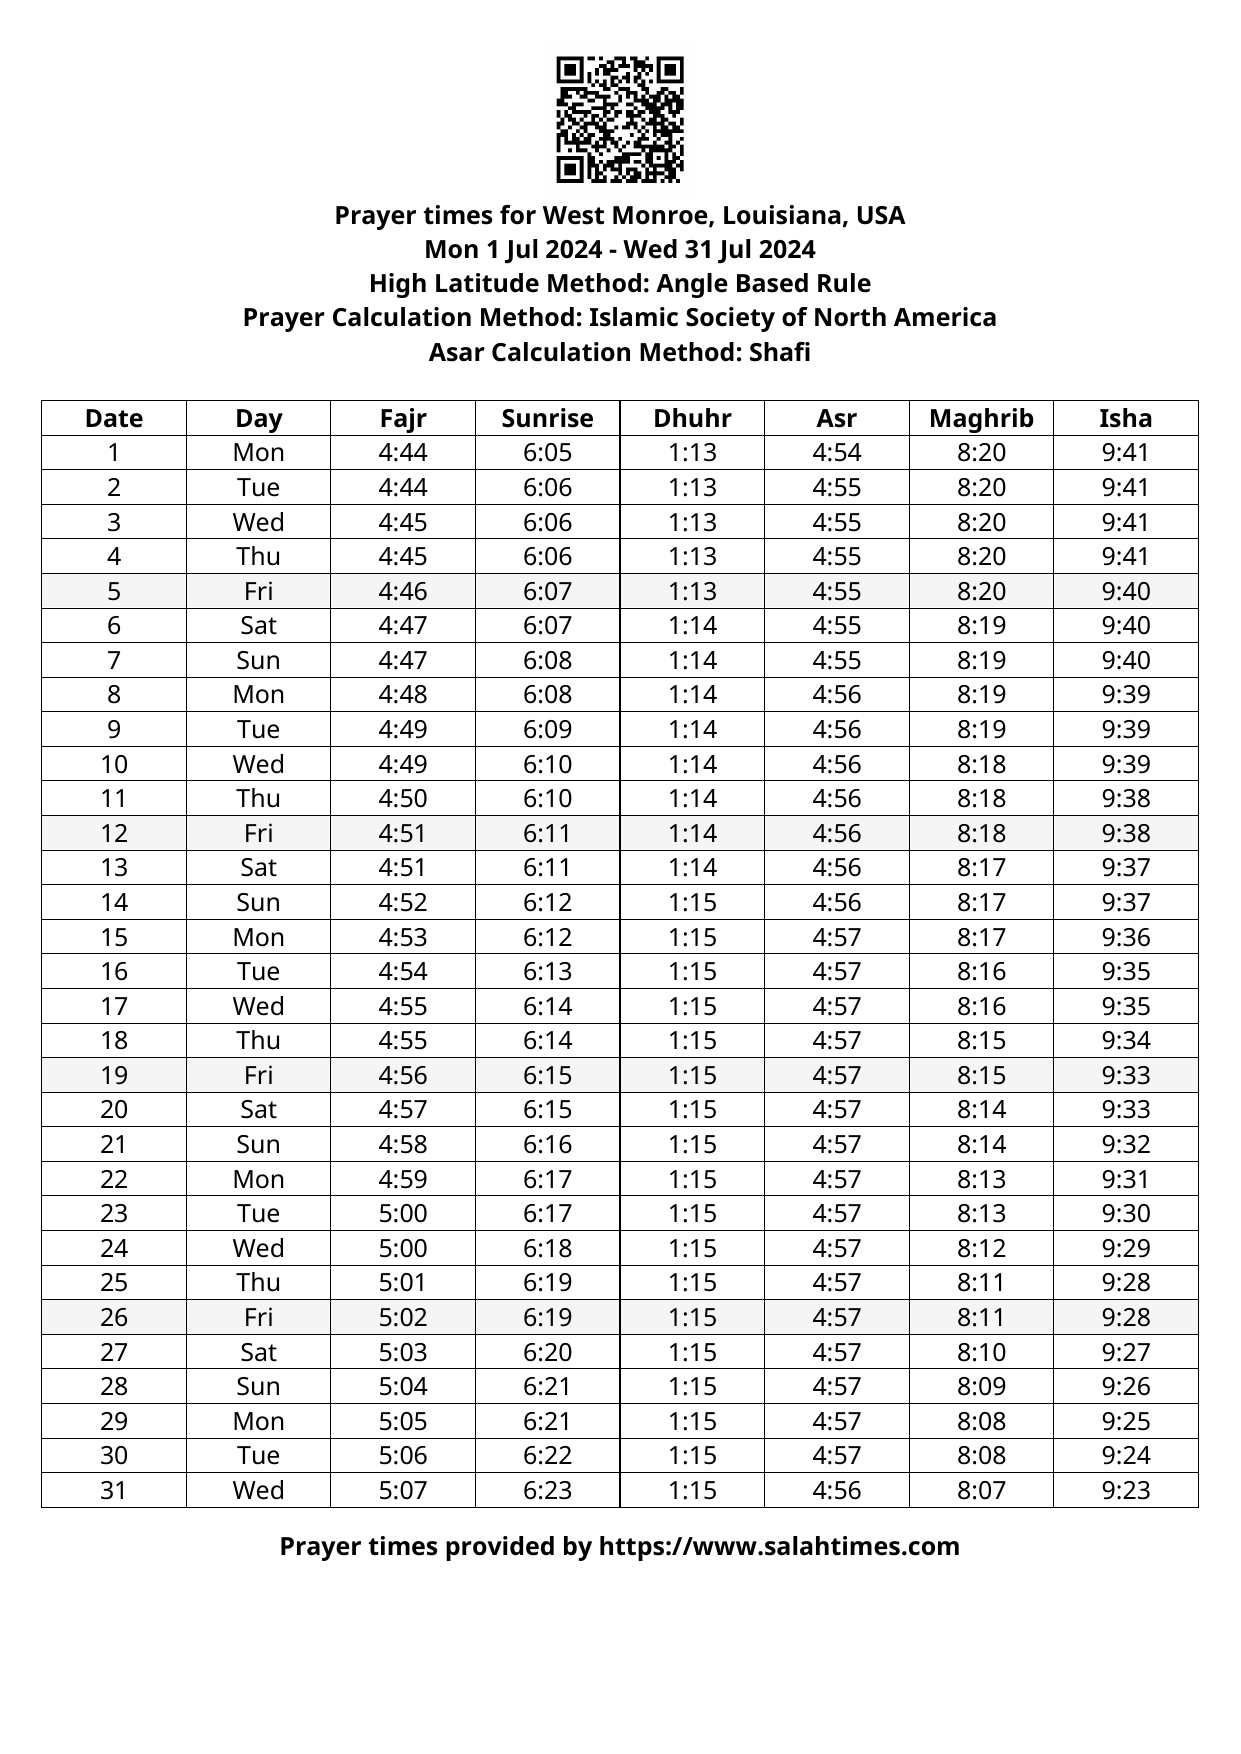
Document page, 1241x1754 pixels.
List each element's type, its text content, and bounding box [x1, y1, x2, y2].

table_cell 2 [42, 470, 186, 504]
table_cell Wed [187, 989, 330, 1022]
table_cell 4:57 [765, 920, 909, 953]
table_header Maghrib [910, 401, 1053, 434]
table_cell Tue [187, 954, 330, 988]
table_cell 6:06 [476, 470, 619, 504]
table_cell 1 [42, 436, 186, 469]
table_cell 1:15 [621, 1300, 764, 1334]
table_cell 4:57 [765, 1439, 909, 1472]
table_cell 4:56 [765, 712, 909, 746]
table_cell 4:44 [331, 470, 475, 504]
table_cell 5:01 [331, 1266, 475, 1299]
text Prayer times provided by https://www.salahtimes.com [42, 1528, 1198, 1563]
table_cell 30 [42, 1439, 186, 1472]
table_cell 8:19 [910, 678, 1053, 711]
table_cell Sat [187, 1093, 330, 1126]
table_header Fajr [331, 401, 475, 434]
text Mon 1 Jul 2024 - Wed 31 Jul 2024 [42, 232, 1198, 266]
table_cell 8:07 [910, 1473, 1053, 1507]
table_cell 4:57 [765, 1127, 909, 1161]
table_cell 9:39 [1054, 678, 1198, 711]
table_cell 6:10 [476, 747, 619, 780]
table_cell 1:14 [621, 747, 764, 780]
table_cell 1:13 [621, 470, 764, 504]
table_cell 6:22 [476, 1439, 619, 1472]
table_cell 4:55 [765, 643, 909, 677]
table_cell 1:14 [621, 678, 764, 711]
table_cell 4:57 [331, 1093, 475, 1126]
table_cell 9:41 [1054, 505, 1198, 538]
table_cell 5:07 [331, 1473, 475, 1507]
table_cell 4:57 [765, 1196, 909, 1230]
table_cell 6:07 [476, 574, 619, 607]
table_header Dhuhr [621, 401, 764, 434]
table_cell 6:15 [476, 1093, 619, 1126]
table_cell 8:15 [910, 1058, 1053, 1092]
table_cell 4:47 [331, 609, 475, 642]
table_cell 6:21 [476, 1404, 619, 1437]
table_cell 6:23 [476, 1473, 619, 1507]
table_cell 19 [42, 1058, 186, 1092]
table_cell 4:57 [765, 1162, 909, 1195]
table_cell 9:41 [1054, 539, 1198, 573]
table_cell 8:13 [910, 1196, 1053, 1230]
table_cell 9:40 [1054, 643, 1198, 677]
table_cell 4:55 [765, 539, 909, 573]
table_cell Thu [187, 1024, 330, 1057]
table_cell Sat [187, 851, 330, 884]
table_cell 8:11 [910, 1266, 1053, 1299]
picture [542, 41, 699, 198]
table_cell 4:57 [765, 1093, 909, 1126]
table_cell 6:15 [476, 1058, 619, 1092]
table_cell 1:15 [621, 1473, 764, 1507]
table_cell 1:15 [621, 1058, 764, 1092]
table_cell 4:57 [765, 1404, 909, 1437]
table_cell Mon [187, 1162, 330, 1195]
table_cell 6:09 [476, 712, 619, 746]
table_cell 1:15 [621, 989, 764, 1022]
table_cell 17 [42, 989, 186, 1022]
table_cell Thu [187, 539, 330, 573]
table_header Sunrise [476, 401, 619, 434]
table_cell Wed [187, 747, 330, 780]
table_cell Mon [187, 436, 330, 469]
table_cell 4 [42, 539, 186, 573]
table_cell Fri [187, 574, 330, 607]
table_cell Fri [187, 816, 330, 849]
table_cell 8:20 [910, 505, 1053, 538]
table_cell 5:04 [331, 1369, 475, 1403]
table_cell 1:14 [621, 816, 764, 849]
table_cell 3 [42, 505, 186, 538]
table_cell 8:14 [910, 1127, 1053, 1161]
table_cell 24 [42, 1231, 186, 1264]
table_cell 4:56 [331, 1058, 475, 1092]
table_cell 12 [42, 816, 186, 849]
table_cell 5:02 [331, 1300, 475, 1334]
table_cell 1:15 [621, 1231, 764, 1264]
table_cell Tue [187, 712, 330, 746]
table_cell 25 [42, 1266, 186, 1299]
table_cell 6:11 [476, 816, 619, 849]
table_cell 8:08 [910, 1404, 1053, 1437]
table_cell Tue [187, 1439, 330, 1472]
table_cell 6:07 [476, 609, 619, 642]
table_cell 4:57 [765, 989, 909, 1022]
table_cell 9:25 [1054, 1404, 1198, 1437]
table_cell 4:56 [765, 851, 909, 884]
table_cell 4:55 [331, 1024, 475, 1057]
table_cell 9:32 [1054, 1127, 1198, 1161]
table_cell 13 [42, 851, 186, 884]
text Asar Calculation Method: Shafi [42, 334, 1198, 368]
table_cell 5 [42, 574, 186, 607]
table_cell 6:19 [476, 1266, 619, 1299]
table_cell 4:54 [765, 436, 909, 469]
table_cell 6:05 [476, 436, 619, 469]
table_cell 1:15 [621, 1404, 764, 1437]
table_cell 6:18 [476, 1231, 619, 1264]
table_cell 1:15 [621, 885, 764, 919]
table_cell 20 [42, 1093, 186, 1126]
table_cell Wed [187, 1473, 330, 1507]
table_cell 5:06 [331, 1439, 475, 1472]
table_cell 8:19 [910, 712, 1053, 746]
table_cell 9:41 [1054, 470, 1198, 504]
table_cell 8:20 [910, 470, 1053, 504]
table_cell 1:13 [621, 436, 764, 469]
table_cell 9:24 [1054, 1439, 1198, 1472]
table_cell 9:38 [1054, 781, 1198, 815]
table_cell 1:14 [621, 712, 764, 746]
table_cell 4:45 [331, 539, 475, 573]
table_cell 6:08 [476, 643, 619, 677]
table_cell 4:51 [331, 851, 475, 884]
table_cell 23 [42, 1196, 186, 1230]
table_cell 1:14 [621, 609, 764, 642]
table_cell 1:14 [621, 781, 764, 815]
table_cell 9:41 [1054, 436, 1198, 469]
table_cell 6:16 [476, 1127, 619, 1161]
table_cell 11 [42, 781, 186, 815]
table_header Asr [765, 401, 909, 434]
table_cell 4:55 [765, 609, 909, 642]
table_cell 4:50 [331, 781, 475, 815]
table_cell 8:20 [910, 436, 1053, 469]
table_cell 9:36 [1054, 920, 1198, 953]
table_cell 4:46 [331, 574, 475, 607]
table_cell 6:13 [476, 954, 619, 988]
table_cell 1:14 [621, 851, 764, 884]
table_cell 18 [42, 1024, 186, 1057]
table_cell 9:27 [1054, 1335, 1198, 1368]
text Prayer Calculation Method: Islamic Society of North America [42, 300, 1198, 334]
table_cell 4:56 [765, 747, 909, 780]
table_cell 8:14 [910, 1093, 1053, 1126]
table_cell 1:15 [621, 954, 764, 988]
table_cell 8:15 [910, 1024, 1053, 1057]
table_cell 4:57 [765, 1300, 909, 1334]
table_cell Sun [187, 885, 330, 919]
table_cell 6:14 [476, 989, 619, 1022]
table_cell 31 [42, 1473, 186, 1507]
table_header Day [187, 401, 330, 434]
table_cell 8 [42, 678, 186, 711]
table_cell 1:13 [621, 539, 764, 573]
table_cell Sun [187, 1127, 330, 1161]
table_cell Tue [187, 470, 330, 504]
table_cell 4:55 [765, 505, 909, 538]
table_cell 4:52 [331, 885, 475, 919]
table_cell 9:35 [1054, 954, 1198, 988]
table_cell 6:11 [476, 851, 619, 884]
table_cell 4:48 [331, 678, 475, 711]
table_cell 4:56 [765, 1473, 909, 1507]
table_cell 29 [42, 1404, 186, 1437]
table_cell Fri [187, 1058, 330, 1092]
table_cell 4:49 [331, 712, 475, 746]
table_cell 9:40 [1054, 574, 1198, 607]
table_cell Thu [187, 781, 330, 815]
table_cell 8:12 [910, 1231, 1053, 1264]
table_cell 9:39 [1054, 712, 1198, 746]
table_cell 5:00 [331, 1196, 475, 1230]
table_cell Mon [187, 1404, 330, 1437]
table_cell 1:15 [621, 1266, 764, 1299]
table_cell 5:03 [331, 1335, 475, 1368]
table_cell 4:57 [765, 1231, 909, 1264]
table_cell 9:26 [1054, 1369, 1198, 1403]
table_cell Sun [187, 643, 330, 677]
table_cell 9:28 [1054, 1266, 1198, 1299]
table_cell 4:59 [331, 1162, 475, 1195]
table_cell 9:23 [1054, 1473, 1198, 1507]
table_cell 9 [42, 712, 186, 746]
table_cell 9:33 [1054, 1058, 1198, 1092]
table_cell 4:56 [765, 781, 909, 815]
table_cell 1:15 [621, 1369, 764, 1403]
table_cell 6:19 [476, 1300, 619, 1334]
table_cell 8:09 [910, 1369, 1053, 1403]
table_cell Thu [187, 1266, 330, 1299]
table_cell Wed [187, 1231, 330, 1264]
table_cell 6:12 [476, 920, 619, 953]
table_cell 27 [42, 1335, 186, 1368]
table_cell Mon [187, 678, 330, 711]
table_cell 5:05 [331, 1404, 475, 1437]
table_cell 4:44 [331, 436, 475, 469]
table_cell 8:18 [910, 816, 1053, 849]
table_cell 1:15 [621, 1127, 764, 1161]
table_cell 15 [42, 920, 186, 953]
table_cell 8:16 [910, 989, 1053, 1022]
table_cell 22 [42, 1162, 186, 1195]
table_cell Sun [187, 1369, 330, 1403]
table_cell 4:45 [331, 505, 475, 538]
table_cell 8:17 [910, 885, 1053, 919]
table_cell 9:39 [1054, 747, 1198, 780]
table_cell 1:15 [621, 1196, 764, 1230]
table_cell 9:33 [1054, 1093, 1198, 1126]
table_cell 6:21 [476, 1369, 619, 1403]
table_cell 4:57 [765, 954, 909, 988]
table_cell 9:37 [1054, 851, 1198, 884]
table_cell 4:53 [331, 920, 475, 953]
table_cell 8:18 [910, 747, 1053, 780]
table_cell 28 [42, 1369, 186, 1403]
table_cell 9:38 [1054, 816, 1198, 849]
table_cell 4:56 [765, 885, 909, 919]
table_cell 4:56 [765, 678, 909, 711]
table_cell Mon [187, 920, 330, 953]
table_cell 1:13 [621, 574, 764, 607]
table_cell 9:28 [1054, 1300, 1198, 1334]
table_cell 8:10 [910, 1335, 1053, 1368]
table_cell 8:20 [910, 574, 1053, 607]
table_cell 5:00 [331, 1231, 475, 1264]
table_cell 4:55 [331, 989, 475, 1022]
table_cell 4:57 [765, 1369, 909, 1403]
table_cell 4:55 [765, 470, 909, 504]
table_cell 1:15 [621, 1162, 764, 1195]
table_cell 8:20 [910, 539, 1053, 573]
text Prayer times for West Monroe, Louisiana, USA [42, 198, 1198, 232]
table_cell 6 [42, 609, 186, 642]
table_cell 6:17 [476, 1162, 619, 1195]
table_cell 21 [42, 1127, 186, 1161]
table_cell 6:08 [476, 678, 619, 711]
table_cell 8:11 [910, 1300, 1053, 1334]
table_cell 6:06 [476, 505, 619, 538]
table_cell 4:51 [331, 816, 475, 849]
table_cell 4:57 [765, 1335, 909, 1368]
table_cell 1:14 [621, 643, 764, 677]
table_cell 8:19 [910, 609, 1053, 642]
table_cell 14 [42, 885, 186, 919]
table_cell 8:18 [910, 781, 1053, 815]
table_cell 8:16 [910, 954, 1053, 988]
table_cell 6:10 [476, 781, 619, 815]
table_cell 4:56 [765, 816, 909, 849]
table_cell 1:15 [621, 1024, 764, 1057]
table_cell 9:29 [1054, 1231, 1198, 1264]
table_cell 1:15 [621, 1093, 764, 1126]
table_cell 9:40 [1054, 609, 1198, 642]
table_cell Fri [187, 1300, 330, 1334]
table_cell 1:15 [621, 1335, 764, 1368]
table_header Isha [1054, 401, 1198, 434]
table_cell Sat [187, 1335, 330, 1368]
table_cell 6:17 [476, 1196, 619, 1230]
table_cell Wed [187, 505, 330, 538]
table_cell 10 [42, 747, 186, 780]
table_cell 9:31 [1054, 1162, 1198, 1195]
table_cell 7 [42, 643, 186, 677]
table_cell 9:34 [1054, 1024, 1198, 1057]
table_cell 8:19 [910, 643, 1053, 677]
table_cell 8:17 [910, 920, 1053, 953]
table_cell 1:13 [621, 505, 764, 538]
table_cell Sat [187, 609, 330, 642]
table_cell 16 [42, 954, 186, 988]
table_cell 6:20 [476, 1335, 619, 1368]
table_cell 9:37 [1054, 885, 1198, 919]
table_cell 9:30 [1054, 1196, 1198, 1230]
table_cell 1:15 [621, 1439, 764, 1472]
table_cell 26 [42, 1300, 186, 1334]
table_cell 8:08 [910, 1439, 1053, 1472]
table_cell 8:13 [910, 1162, 1053, 1195]
table_cell 4:54 [331, 954, 475, 988]
table_header Date [42, 401, 186, 434]
table_cell 4:57 [765, 1024, 909, 1057]
table_cell 6:12 [476, 885, 619, 919]
table_cell 4:57 [765, 1266, 909, 1299]
table_cell 6:06 [476, 539, 619, 573]
table_cell 4:47 [331, 643, 475, 677]
table_cell Tue [187, 1196, 330, 1230]
table_cell 6:14 [476, 1024, 619, 1057]
table_cell 9:35 [1054, 989, 1198, 1022]
table_cell 4:58 [331, 1127, 475, 1161]
table_cell 4:55 [765, 574, 909, 607]
table_cell 8:17 [910, 851, 1053, 884]
table_cell 1:15 [621, 920, 764, 953]
table_cell 4:49 [331, 747, 475, 780]
text High Latitude Method: Angle Based Rule [42, 266, 1198, 300]
table_cell 4:57 [765, 1058, 909, 1092]
